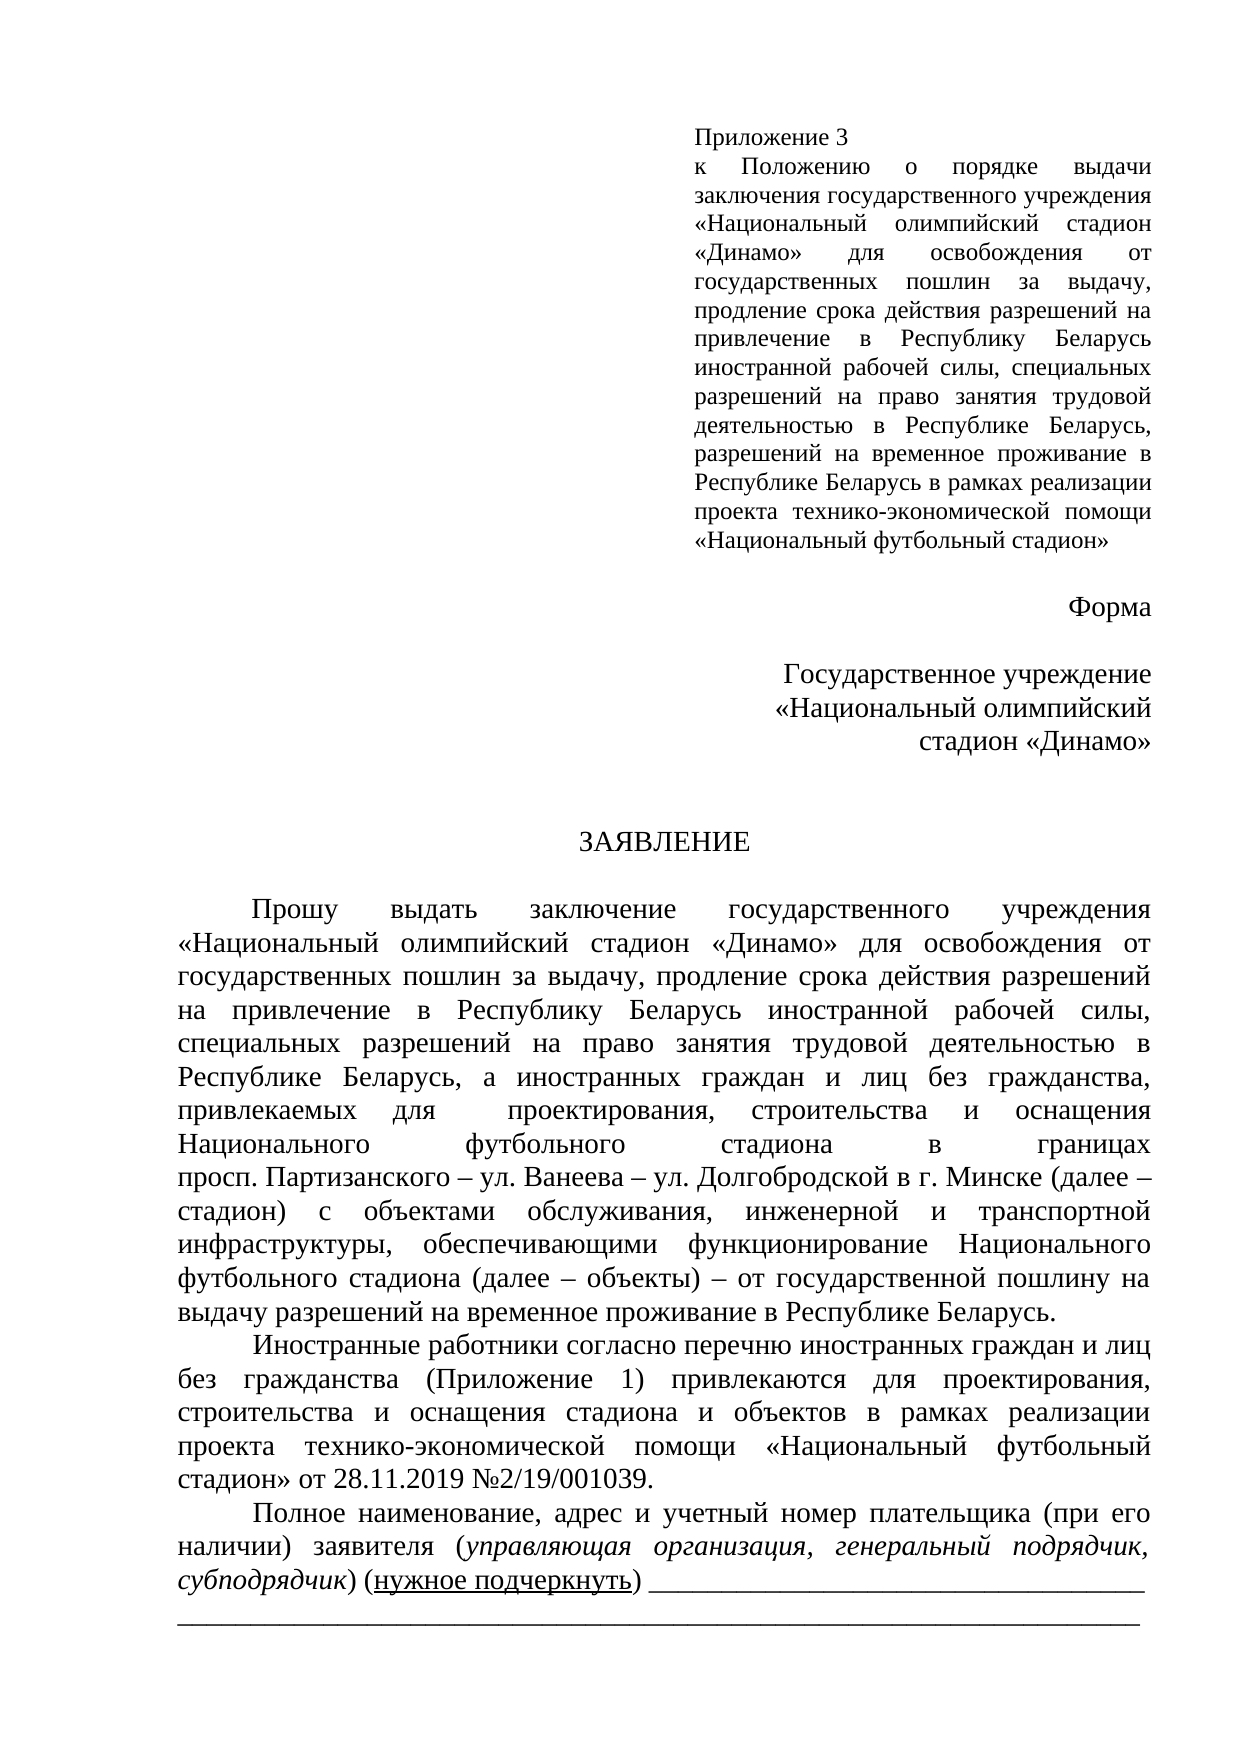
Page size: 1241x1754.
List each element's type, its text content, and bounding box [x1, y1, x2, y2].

text Форма [177, 589, 1152, 623]
text ЗАЯВЛЕНИЕ [177, 824, 1152, 858]
text к Положению о порядке выдачи заключения государственного учреждения «Национальный олимпийский стадион «Динамо» для освобождения от государственных пошлин за выдачу, продление срока действия разрешений на привлечение в Республику Беларусь иностранной рабочей силы, специальных разрешений на право занятия трудовой деятельностью в Республике Беларусь, разрешений на временное проживание в Республике Беларусь в рамках реализации проекта технико-экономической помощи «Национальный футбольный стадион» [694, 151, 1152, 553]
text Иностранные работники согласно перечню иностранных граждан и лиц без гражданства (Приложение 1) привлекаются для проектирования, строительства и оснащения стадиона и объектов в рамках реализации проекта технико-экономической помощи «Национальный футбольный стадион» от 28.11.2019 №2/19/001039. [177, 1327, 1152, 1495]
text «Национальный олимпийский [177, 690, 1152, 723]
text Государственное учреждение [177, 656, 1152, 690]
text __________________________________________________________________ [177, 1596, 1152, 1629]
text Прошу выдать заключение государственного учреждения «Национальный олимпийский стадион «Динамо» для освобождения от государственных пошлин за выдачу, продление срока действия разрешений на привлечение в Республику Беларусь иностранной рабочей силы, специальных разрешений на право занятия трудовой деятельностью в Республике Беларусь, а иностранных граждан и лиц без гражданства, привлекаемых для проектирования, строительства и оснащения Национального футбольного стадиона в границах просп. Партизанского – ул. Ванеева – ул. Долгобродской в г. Минске (далее – стадион) с объектами обслуживания, инженерной и транспортной инфраструктуры, обеспечивающими функционирование Национального футбольного стадиона (далее – объекты) – от государственной пошлину на выдачу разрешений на временное проживание в Республике Беларусь. [177, 891, 1152, 1327]
text стадион «Динамо» [177, 723, 1152, 757]
text Приложение 3 [694, 122, 1152, 151]
text Полное наименование, адрес и учетный номер плательщика (при его наличии) заявителя (управляющая организация, генеральный подрядчик, субподрядчик) (нужное подчеркнуть) __________________________________ [177, 1495, 1152, 1596]
